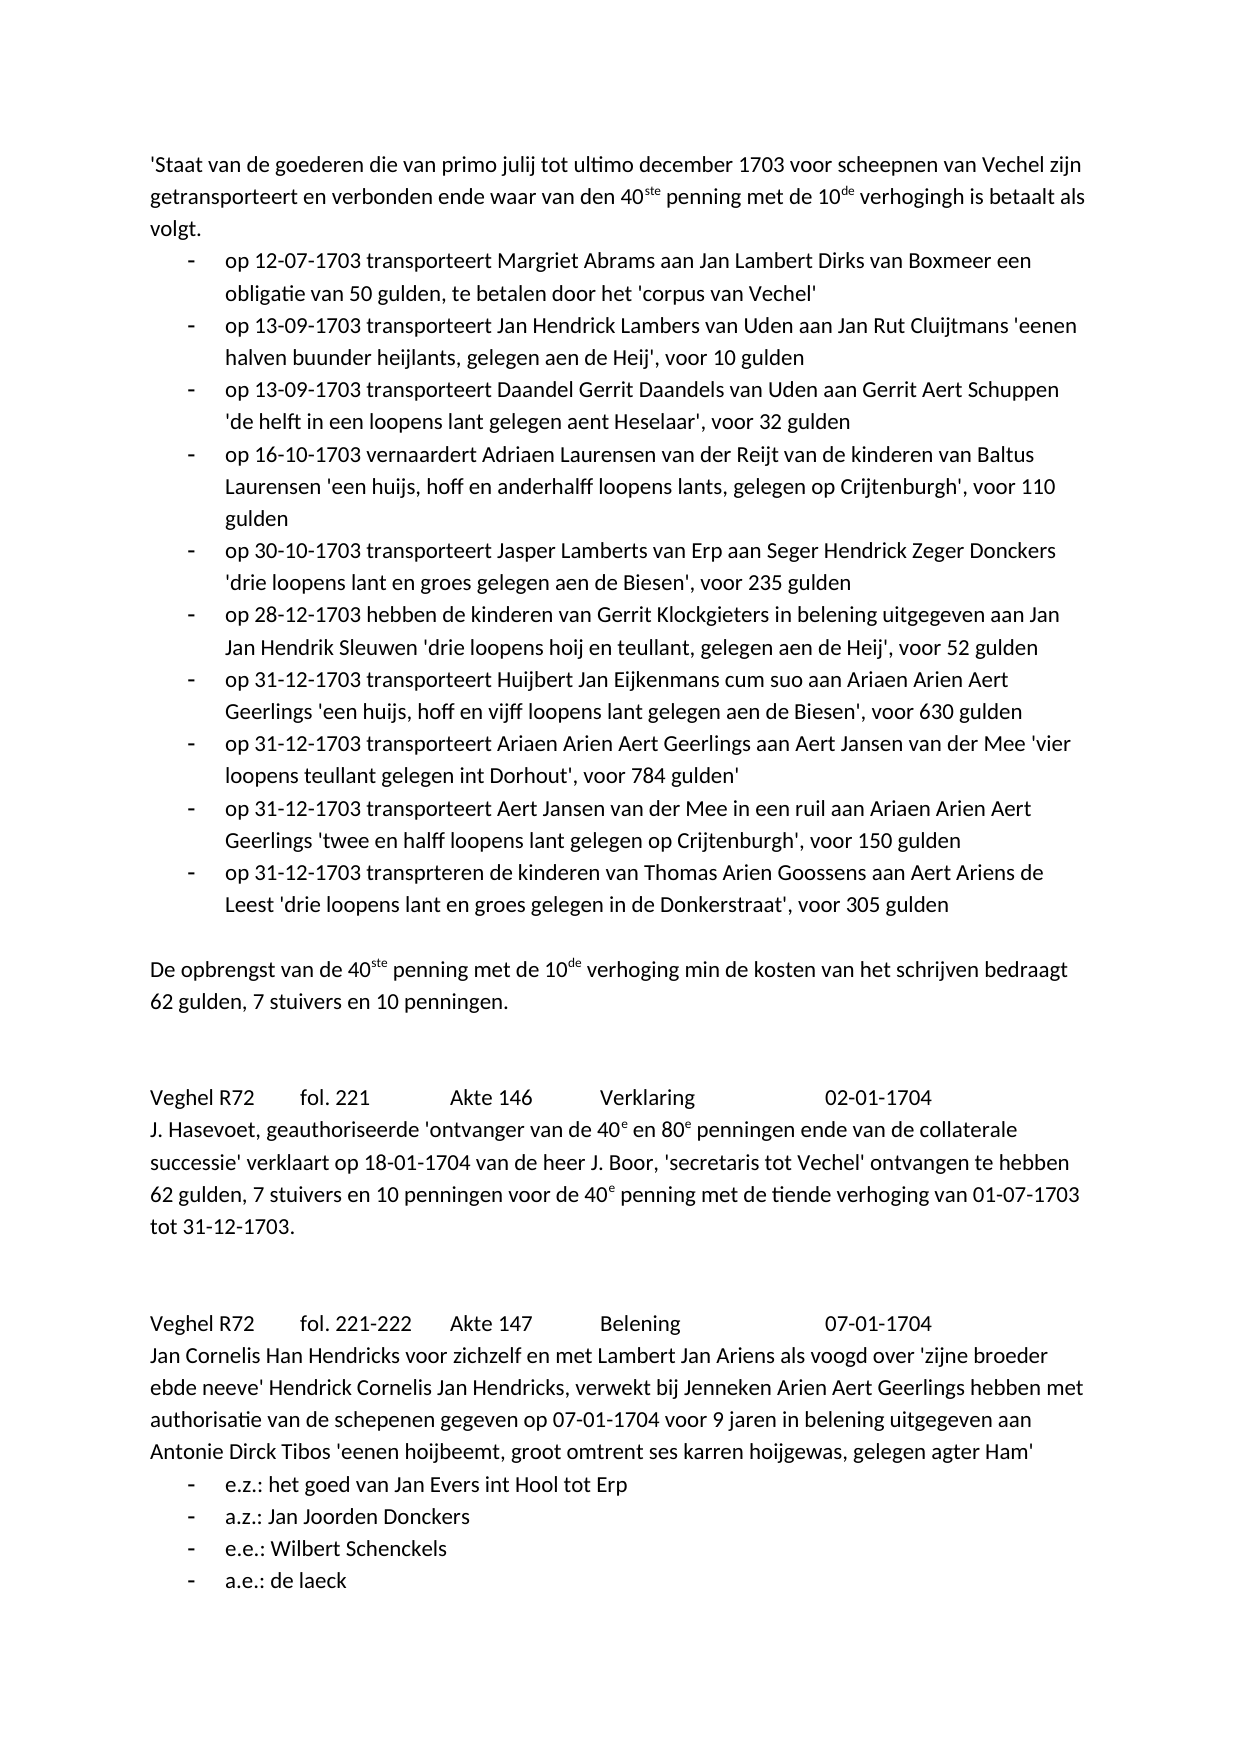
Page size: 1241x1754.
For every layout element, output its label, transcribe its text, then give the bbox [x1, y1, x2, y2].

text Jan Cornelis Han Hendricks voor zichzelf en met Lambert Jan Ariens als voogd over 'zijne broeder ebde neeve' Hendrick Cornelis Jan Hendricks, verwekt bij Jenneken Arien Aert Geerlings hebben met authorisatie van de schepenen gegeven op 07-01-1704 voor 9 jaren in belening uitgegeven aan Antonie Dirck Tibos 'eenen hoijbeemt, groot omtrent ses karren hoijgewas, gelegen agter Ham' [150, 1341, 1090, 1466]
text Veghel R72 fol. 221 Akte 146 Verklaring 02-01-1704 [150, 1083, 1090, 1111]
list op 28-12-1703 hebben de kinderen van Gerrit Klockgieters in belening uitgegeven aan Jan Jan Hendrik Sleuwen 'drie loopens hoij en teullant, gelegen aen de Heij', voor 52 gulden [187, 601, 1090, 661]
list op 13-09-1703 transporteert Daandel Gerrit Daandels van Uden aan Gerrit Aert Schuppen 'de helft in een loopens lant gelegen aent Heselaar', voor 32 gulden [187, 375, 1090, 436]
text J. Hasevoet, geauthoriseerde 'ontvanger van de 40e en 80e penningen ende van de collaterale successie' verklaart op 18-01-1704 van de heer J. Boor, 'secretaris tot Vechel' ontvangen te hebben 62 gulden, 7 stuivers en 10 penningen voor de 40e penning met de tiende verhoging van 01-07-1703 tot 31-12-1703. [150, 1116, 1090, 1240]
text De opbrengst van de 40ste penning met de 10de verhoging min de kosten van het schrijven bedraagt 62 gulden, 7 stuivers en 10 penningen. [150, 955, 1090, 1015]
list op 16-10-1703 vernaardert Adriaen Laurensen van der Reijt van de kinderen van Baltus Laurensen 'een huijs, hoff en anderhalff loopens lants, gelegen op Crijtenburgh', voor 110 gulden [187, 440, 1090, 532]
list e.z.: het goed van Jan Evers int Hool tot Erp [187, 1470, 1090, 1498]
list op 31-12-1703 transprteren de kinderen van Thomas Arien Goossens aan Aert Ariens de Leest 'drie loopens lant en groes gelegen in de Donkerstraat', voor 305 gulden [187, 858, 1090, 918]
list a.z.: Jan Joorden Donckers [187, 1502, 1090, 1530]
text Veghel R72 fol. 221-222 Akte 147 Belening 07-01-1704 [150, 1309, 1090, 1337]
list op 13-09-1703 transporteert Jan Hendrick Lambers van Uden aan Jan Rut Cluijtmans 'eenen halven buunder heijlants, gelegen aen de Heij', voor 10 gulden [187, 311, 1090, 371]
list op 31-12-1703 transporteert Ariaen Arien Aert Geerlings aan Aert Jansen van der Mee 'vier loopens teullant gelegen int Dorhout', voor 784 gulden' [187, 729, 1090, 789]
list op 12-07-1703 transporteert Margriet Abrams aan Jan Lambert Dirks van Boxmeer een obligatie van 50 gulden, te betalen door het 'corpus van Vechel' [187, 247, 1090, 307]
list op 31-12-1703 transporteert Huijbert Jan Eijkenmans cum suo aan Ariaen Arien Aert Geerlings 'een huijs, hoff en vijff loopens lant gelegen aen de Biesen', voor 630 gulden [187, 665, 1090, 725]
list op 31-12-1703 transporteert Aert Jansen van der Mee in een ruil aan Ariaen Arien Aert Geerlings 'twee en halff loopens lant gelegen op Crijtenburgh', voor 150 gulden [187, 794, 1090, 854]
list op 30-10-1703 transporteert Jasper Lamberts van Erp aan Seger Hendrick Zeger Donckers 'drie loopens lant en groes gelegen aen de Biesen', voor 235 gulden [187, 536, 1090, 596]
list a.e.: de laeck [187, 1566, 1090, 1594]
list e.e.: Wilbert Schenckels [187, 1534, 1090, 1562]
text 'Staat van de goederen die van primo julij tot ultimo december 1703 voor scheepnen van Vechel zijn getransporteert en verbonden ende waar van den 40ste penning met de 10de verhogingh is betaalt als volgt. [150, 150, 1090, 242]
